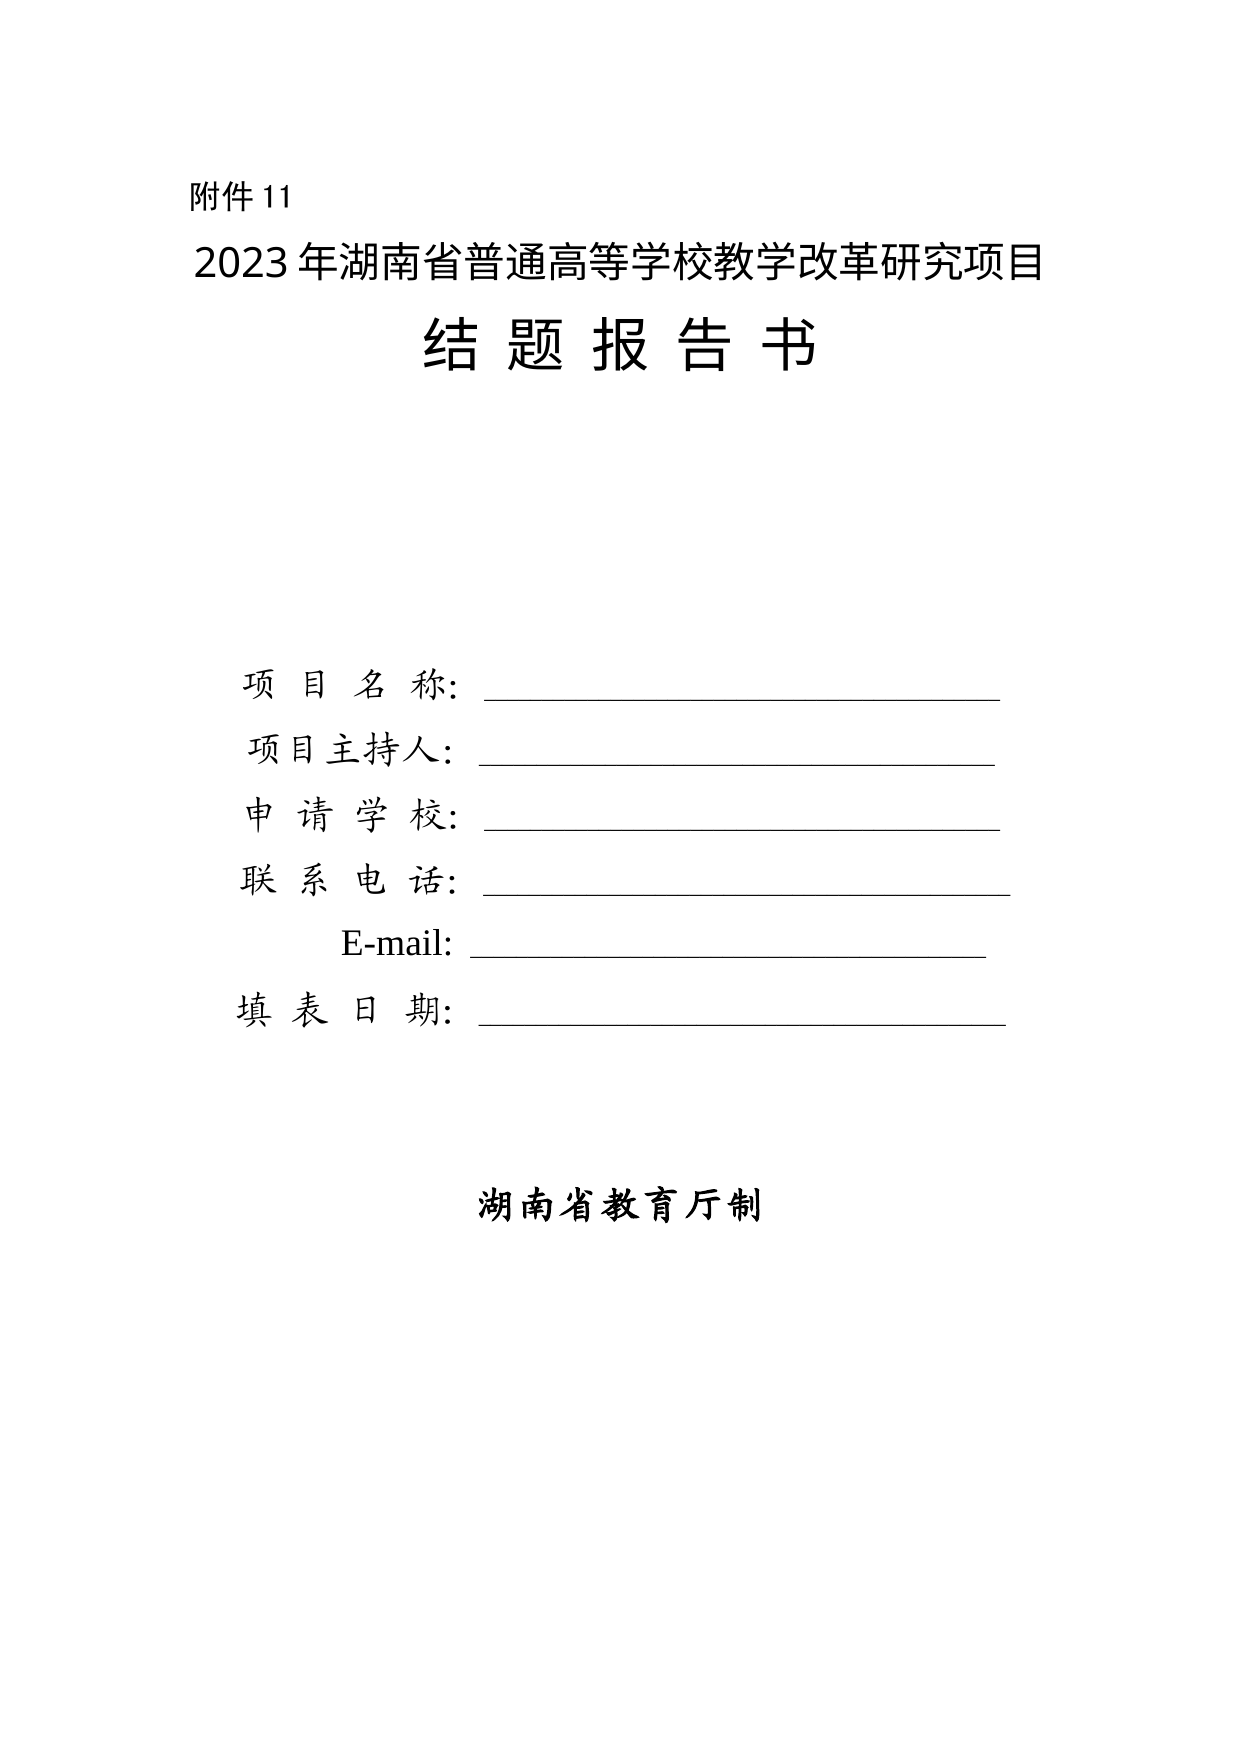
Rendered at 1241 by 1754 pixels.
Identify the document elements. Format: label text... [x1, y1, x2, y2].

text 项目主持人：_____________________________________________ [187, 714, 1053, 779]
text 附件11 [187, 162, 1053, 227]
text 项 目 名 称：_____________________________________________ [187, 649, 1053, 714]
text E-mail: _____________________________________________ [209, 909, 1053, 974]
text 2023年湖南省普通高等学校教学改革研究项目 [187, 227, 1053, 292]
text 填 表 日 期：______________________________________________ [187, 974, 1053, 1039]
text 申 请 学 校：_____________________________________________ [187, 779, 1053, 844]
text 联 系 电 话：______________________________________________ [187, 844, 1053, 909]
text 结 题 报 告 书 [187, 292, 1053, 389]
text 湖南省教育厅制 [187, 1169, 1053, 1234]
